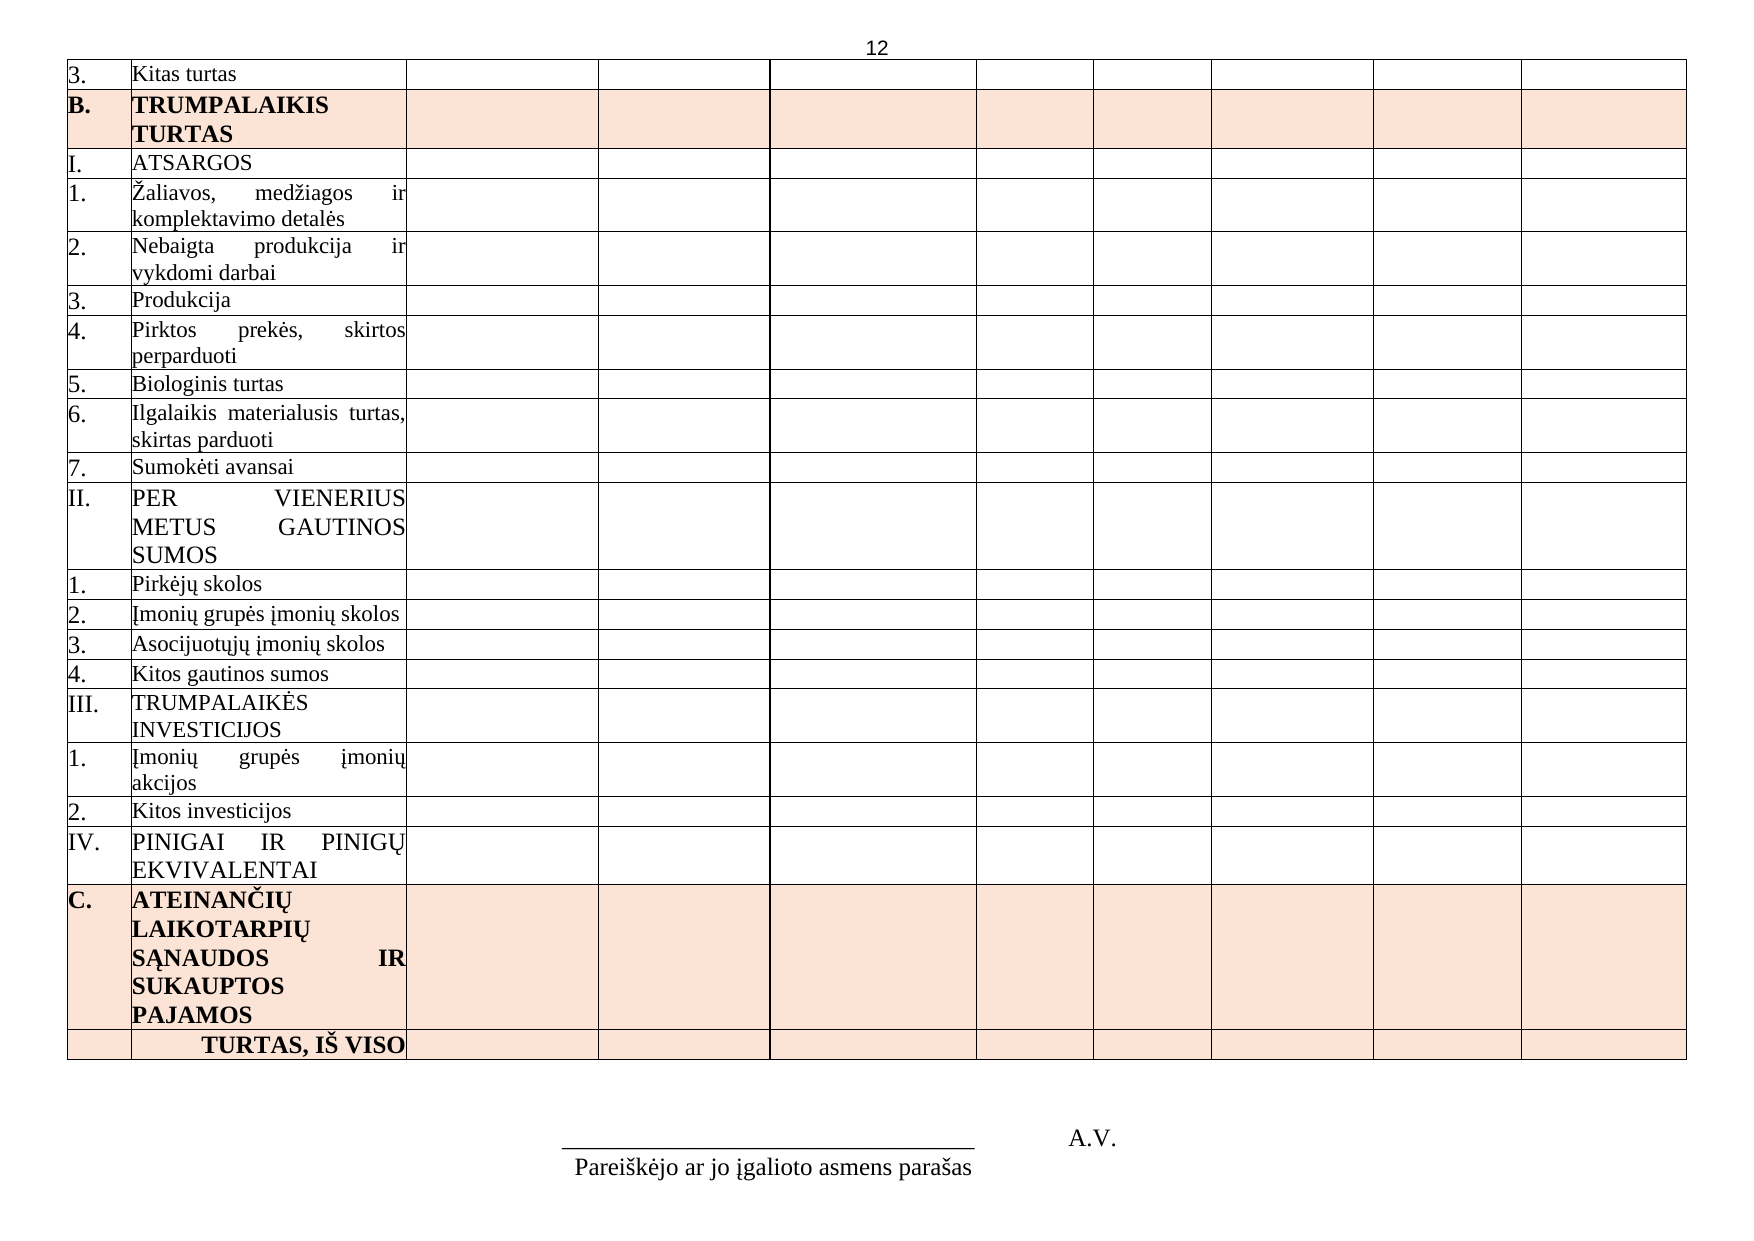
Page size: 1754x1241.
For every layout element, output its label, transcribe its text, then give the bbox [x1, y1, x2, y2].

table_cell [1212, 232, 1373, 285]
table_cell [1212, 370, 1373, 398]
table_cell PINIGAI IR PINIGŲ EKVIVALENTAI [132, 827, 406, 884]
table_cell [771, 570, 976, 599]
table_cell [771, 149, 976, 177]
table_cell [599, 1030, 769, 1059]
table_cell [771, 483, 976, 569]
table_cell PER VIENERIUS METUS GAUTINOS SUMOS [132, 483, 406, 569]
table_cell [1522, 453, 1686, 482]
table_cell 1. [68, 179, 131, 231]
table_cell [407, 453, 598, 482]
table_cell [1212, 689, 1373, 742]
table_cell [771, 370, 976, 398]
table_cell [1094, 149, 1211, 177]
table_cell B. [68, 90, 131, 148]
table_cell [407, 600, 598, 629]
table_cell [599, 660, 769, 688]
table_cell [599, 149, 769, 177]
table_cell [1212, 90, 1373, 148]
table_cell [1522, 885, 1686, 1029]
table_cell [1212, 660, 1373, 688]
table_cell [977, 90, 1093, 148]
table_cell [1374, 689, 1521, 742]
table_cell [1522, 232, 1686, 285]
table_cell [771, 689, 976, 742]
table_cell Biologinis turtas [132, 370, 406, 398]
table_cell Trumpalaikės investicijos [132, 689, 406, 742]
table_cell [771, 600, 976, 629]
table_cell [1094, 232, 1211, 285]
table_cell [1374, 232, 1521, 285]
table_cell [1374, 1030, 1521, 1059]
table_cell [771, 885, 976, 1029]
table_cell [1094, 689, 1211, 742]
table_cell Įmonių grupės įmonių skolos [132, 600, 406, 629]
table_cell [1094, 630, 1211, 658]
table_cell [599, 399, 769, 452]
table_cell [1374, 60, 1521, 89]
table_cell [1522, 316, 1686, 368]
table_cell [1522, 370, 1686, 398]
table_cell 7. [68, 453, 131, 482]
table_cell [1374, 370, 1521, 398]
table_cell [1522, 179, 1686, 231]
table_cell 3. [68, 60, 131, 89]
table_cell [599, 60, 769, 89]
table_cell [1374, 179, 1521, 231]
table_cell Įmonių grupės įmonių akcijos [132, 743, 406, 796]
table_cell [599, 885, 769, 1029]
table_cell [599, 570, 769, 599]
table_cell [1094, 286, 1211, 315]
table_cell [977, 660, 1093, 688]
table_cell [771, 1030, 976, 1059]
table_cell [1212, 630, 1373, 658]
table_cell [1374, 797, 1521, 826]
table_cell [1522, 399, 1686, 452]
table_cell [977, 600, 1093, 629]
table_cell ATEINANČIŲ LAIKOTARPIŲ SĄNAUDOS IR SUKAUPTOS PAJAMOS [132, 885, 406, 1029]
table_cell IV. [68, 827, 131, 884]
table_cell ATSARGOS [132, 149, 406, 177]
table_cell [1212, 286, 1373, 315]
table_cell [599, 797, 769, 826]
table_cell 1. [68, 743, 131, 796]
table_cell [1094, 60, 1211, 89]
table_cell [1374, 316, 1521, 368]
table_cell C. [68, 885, 131, 1029]
table_cell [599, 90, 769, 148]
table_cell [599, 179, 769, 231]
table_cell [1094, 827, 1211, 884]
table_cell [1094, 316, 1211, 368]
table_cell [771, 179, 976, 231]
table_cell [1374, 483, 1521, 569]
table_cell Žaliavos, medžiagos ir komplektavimo detalės [132, 179, 406, 231]
table_cell [407, 399, 598, 452]
table_cell [1522, 743, 1686, 796]
table_cell [1374, 630, 1521, 658]
table_cell 5. [68, 370, 131, 398]
table_cell [407, 885, 598, 1029]
table_cell [977, 570, 1093, 599]
table_cell [1374, 660, 1521, 688]
table_cell [407, 60, 598, 89]
table_cell TRUMPALAIKIS TURTAS [132, 90, 406, 148]
table_cell [1522, 60, 1686, 89]
table_cell [1094, 797, 1211, 826]
table_cell [977, 453, 1093, 482]
table_cell [977, 797, 1093, 826]
table_cell [977, 370, 1093, 398]
table_cell [1212, 453, 1373, 482]
table_cell [1094, 660, 1211, 688]
table_cell [407, 179, 598, 231]
table_cell [1374, 399, 1521, 452]
table_cell [1522, 630, 1686, 658]
table_cell [599, 316, 769, 368]
table_cell [1094, 570, 1211, 599]
table_cell [407, 570, 598, 599]
table_cell [1212, 1030, 1373, 1059]
table_cell [977, 232, 1093, 285]
table_cell 3. [68, 630, 131, 658]
table_cell [599, 689, 769, 742]
table_cell [1522, 90, 1686, 148]
table_cell 4. [68, 316, 131, 368]
table_cell [1374, 286, 1521, 315]
table_cell 3. [68, 286, 131, 315]
table_cell III. [68, 689, 131, 742]
table_cell 2. [68, 600, 131, 629]
table_cell [599, 370, 769, 398]
table_cell Kitas turtas [132, 60, 406, 89]
table_cell Pirkėjų skolos [132, 570, 406, 599]
table_cell [68, 1030, 131, 1059]
table_cell [977, 630, 1093, 658]
table_cell [1212, 316, 1373, 368]
table_cell [407, 827, 598, 884]
table_cell [1212, 179, 1373, 231]
table_cell [1522, 660, 1686, 688]
table_cell [1094, 399, 1211, 452]
table_cell [1094, 90, 1211, 148]
table_cell [977, 689, 1093, 742]
table_cell [1094, 600, 1211, 629]
table_cell [1212, 797, 1373, 826]
table_cell [1094, 370, 1211, 398]
table_cell [1522, 600, 1686, 629]
table_cell Ilgalaikis materialusis turtas, skirtas parduoti [132, 399, 406, 452]
table_cell [1522, 286, 1686, 315]
table_cell [407, 797, 598, 826]
table_cell [407, 483, 598, 569]
table_cell [599, 483, 769, 569]
table_cell [1522, 483, 1686, 569]
table_cell [977, 316, 1093, 368]
table_cell [1212, 600, 1373, 629]
table_cell [977, 60, 1093, 89]
table_cell Produkcija [132, 286, 406, 315]
table_cell Kitos investicijos [132, 797, 406, 826]
table_cell [771, 60, 976, 89]
table_cell [771, 286, 976, 315]
table_cell 4. [68, 660, 131, 688]
table_cell [407, 149, 598, 177]
table_cell [977, 149, 1093, 177]
table_cell [599, 232, 769, 285]
table_cell [771, 232, 976, 285]
table_cell [1374, 90, 1521, 148]
table_cell [771, 827, 976, 884]
table_cell [771, 90, 976, 148]
table_cell [1522, 797, 1686, 826]
table_cell [1212, 483, 1373, 569]
table_cell [407, 286, 598, 315]
table_cell II. [68, 483, 131, 569]
table_cell Sumokėti avansai [132, 453, 406, 482]
table_cell [1094, 743, 1211, 796]
table_cell [1522, 149, 1686, 177]
table_cell [977, 885, 1093, 1029]
table_cell [407, 689, 598, 742]
table_cell [1094, 483, 1211, 569]
table_cell [1094, 453, 1211, 482]
table_cell [771, 630, 976, 658]
table_cell [1522, 570, 1686, 599]
table_cell [771, 453, 976, 482]
table_cell [1212, 60, 1373, 89]
table_cell [407, 90, 598, 148]
table_cell [1212, 743, 1373, 796]
table_cell TURTAS, IŠ VISO [132, 1030, 406, 1059]
table_cell [771, 316, 976, 368]
table_cell [599, 743, 769, 796]
table_cell [407, 660, 598, 688]
table_cell [771, 797, 976, 826]
table_cell [407, 232, 598, 285]
table_cell 2. [68, 232, 131, 285]
table_cell [407, 316, 598, 368]
table_cell Nebaigta produkcija ir vykdomi darbai [132, 232, 406, 285]
table_cell 6. [68, 399, 131, 452]
table_cell [977, 743, 1093, 796]
table_cell [599, 630, 769, 658]
table_cell [407, 743, 598, 796]
table_cell [599, 286, 769, 315]
table_cell [1094, 1030, 1211, 1059]
table_cell [1094, 179, 1211, 231]
table_cell [407, 370, 598, 398]
table_cell [1374, 570, 1521, 599]
table_cell I. [68, 149, 131, 177]
table_cell [977, 286, 1093, 315]
table_cell [599, 600, 769, 629]
table_cell [407, 1030, 598, 1059]
table_cell [1522, 689, 1686, 742]
table_cell [771, 660, 976, 688]
table_cell [977, 483, 1093, 569]
table_cell Pirktos prekės, skirtos perparduoti [132, 316, 406, 368]
table_cell [407, 630, 598, 658]
table_cell 2. [68, 797, 131, 826]
table_cell [771, 399, 976, 452]
table_cell [1374, 600, 1521, 629]
table_cell [1212, 149, 1373, 177]
table_cell 1. [68, 570, 131, 599]
table_cell [1374, 827, 1521, 884]
table_cell [977, 399, 1093, 452]
table_cell [771, 743, 976, 796]
table_cell Kitos gautinos sumos [132, 660, 406, 688]
table_cell [1374, 885, 1521, 1029]
table_cell [1374, 149, 1521, 177]
table_cell [1212, 827, 1373, 884]
table_cell [1522, 1030, 1686, 1059]
table_cell [1374, 743, 1521, 796]
table_cell [1522, 827, 1686, 884]
table_cell [1212, 885, 1373, 1029]
table_cell [977, 179, 1093, 231]
table_cell Asocijuotųjų įmonių skolos [132, 630, 406, 658]
table_cell [1094, 885, 1211, 1029]
table_cell [1212, 570, 1373, 599]
table_cell [1212, 399, 1373, 452]
table_cell [599, 827, 769, 884]
table_cell [599, 453, 769, 482]
table_cell [977, 1030, 1093, 1059]
table_cell [1374, 453, 1521, 482]
table_cell [977, 827, 1093, 884]
